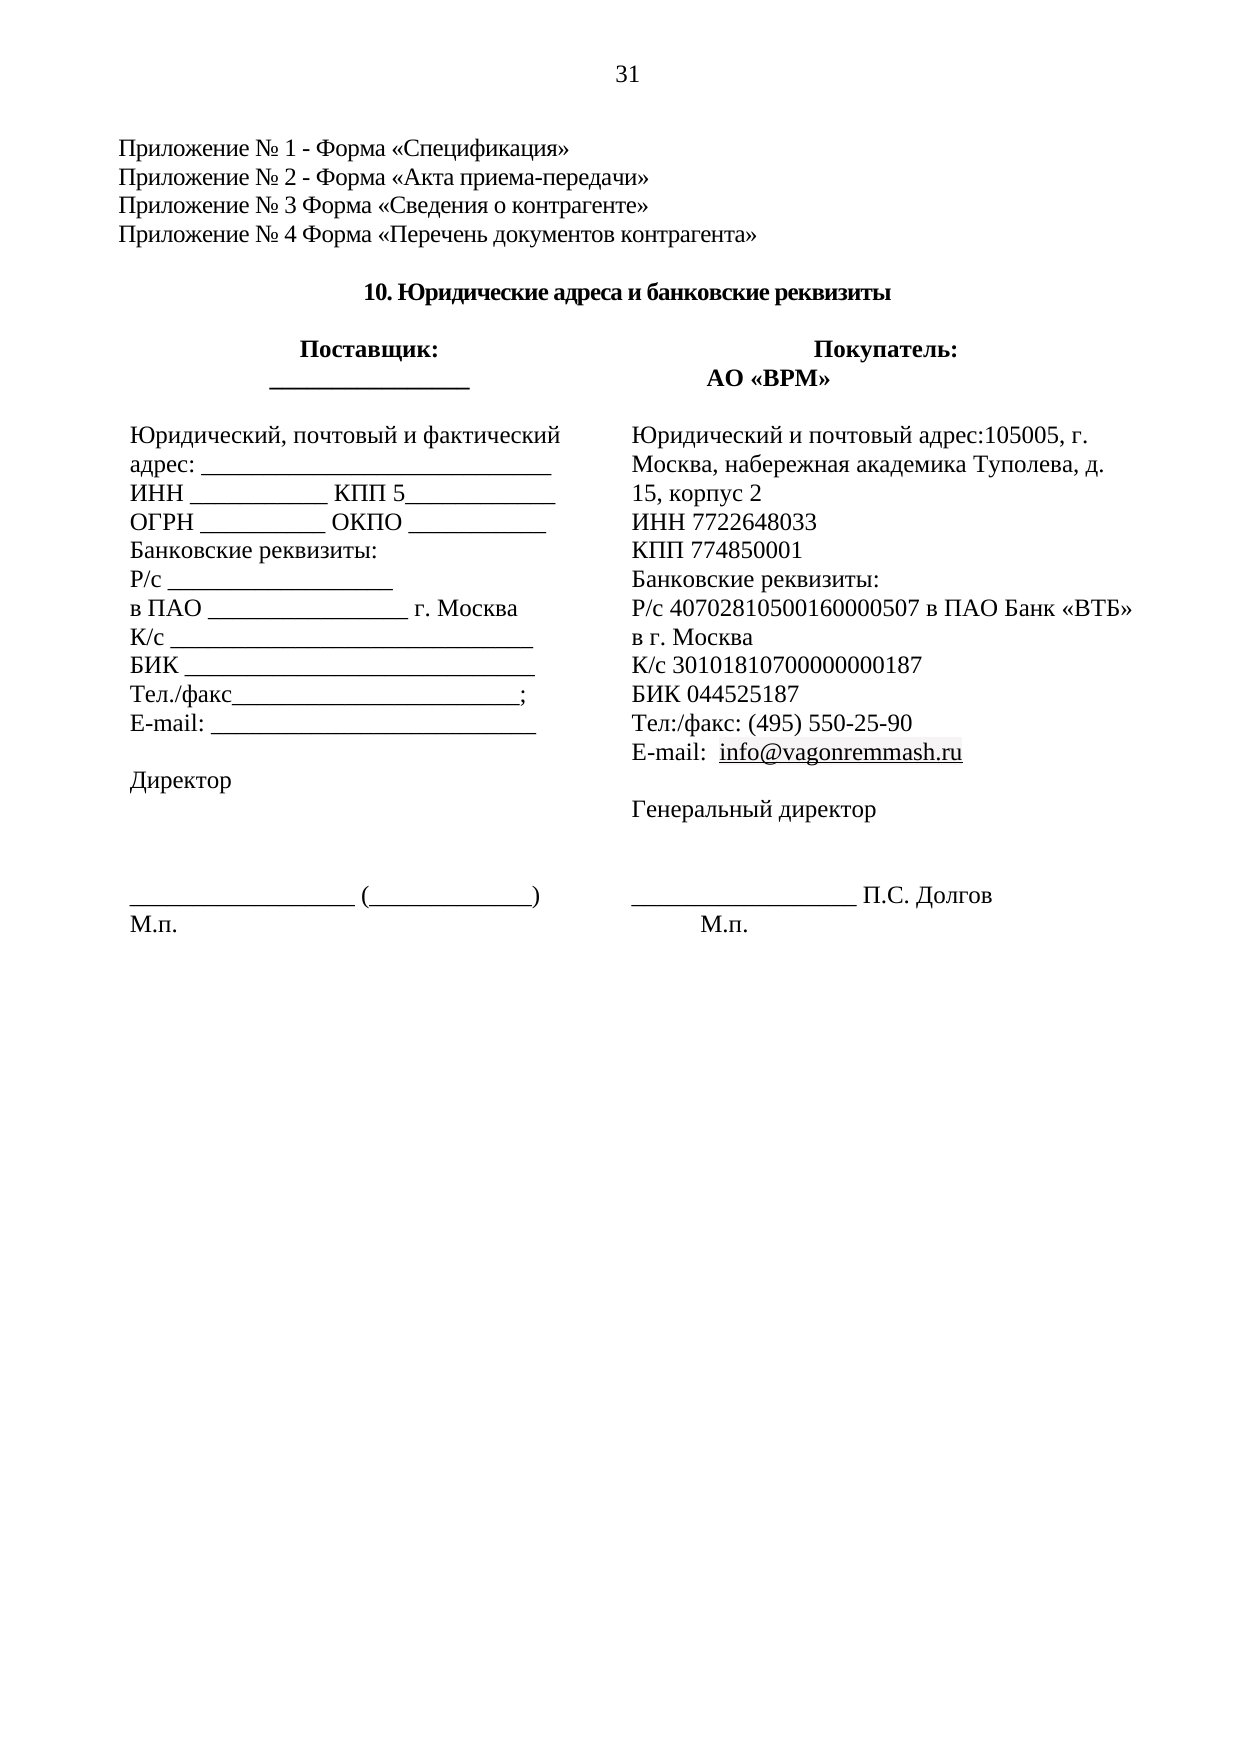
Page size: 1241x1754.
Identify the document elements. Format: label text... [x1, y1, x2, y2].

text Приложение № 2 - Форма «Акта приема-передачи» [118, 162, 1137, 190]
table_cell АО «ВРМ» Юридический и почтовый адрес:105005, г. Москва, набережная академика Туполева, д. 15, корпус 2 ИНН 7722648033 КПП 774850001 Банковские реквизиты: Р/с 40702810500160000507 в ПАО Банк «ВТБ» в г. Москва К/с 30101810700000000187 БИК 044525187 Тел:/факс: (495) 550-25-90 E-mail: info@vagonremmash.ru Генеральный директор __________________ П.С. Долгов М.п. [620, 363, 1152, 1109]
table_header Покупатель: [620, 334, 1152, 363]
text 10. Юридические адреса и банковские реквизиты [118, 277, 1137, 305]
text Приложение № 3 Форма «Сведения о контрагенте» [118, 190, 1137, 219]
text Приложение № 4 Форма «Перечень документов контрагента» [118, 219, 1137, 248]
table_cell ________________ Юридический, почтовый и фактический адрес: ____________________________ ИНН ___________ КПП 5____________ ОГРН __________ ОКПО ___________ Банковские реквизиты: Р/с __________________ в ПАО ________________ г. Москва К/с _____________________________ БИК ____________________________ Тел./факс_______________________; E-mail: __________________________ Директор __________________ (_____________) М.п. [118, 363, 620, 1109]
text Приложение № 1 - Форма «Спецификация» [118, 133, 1137, 162]
table_header Поставщик: [118, 334, 620, 363]
